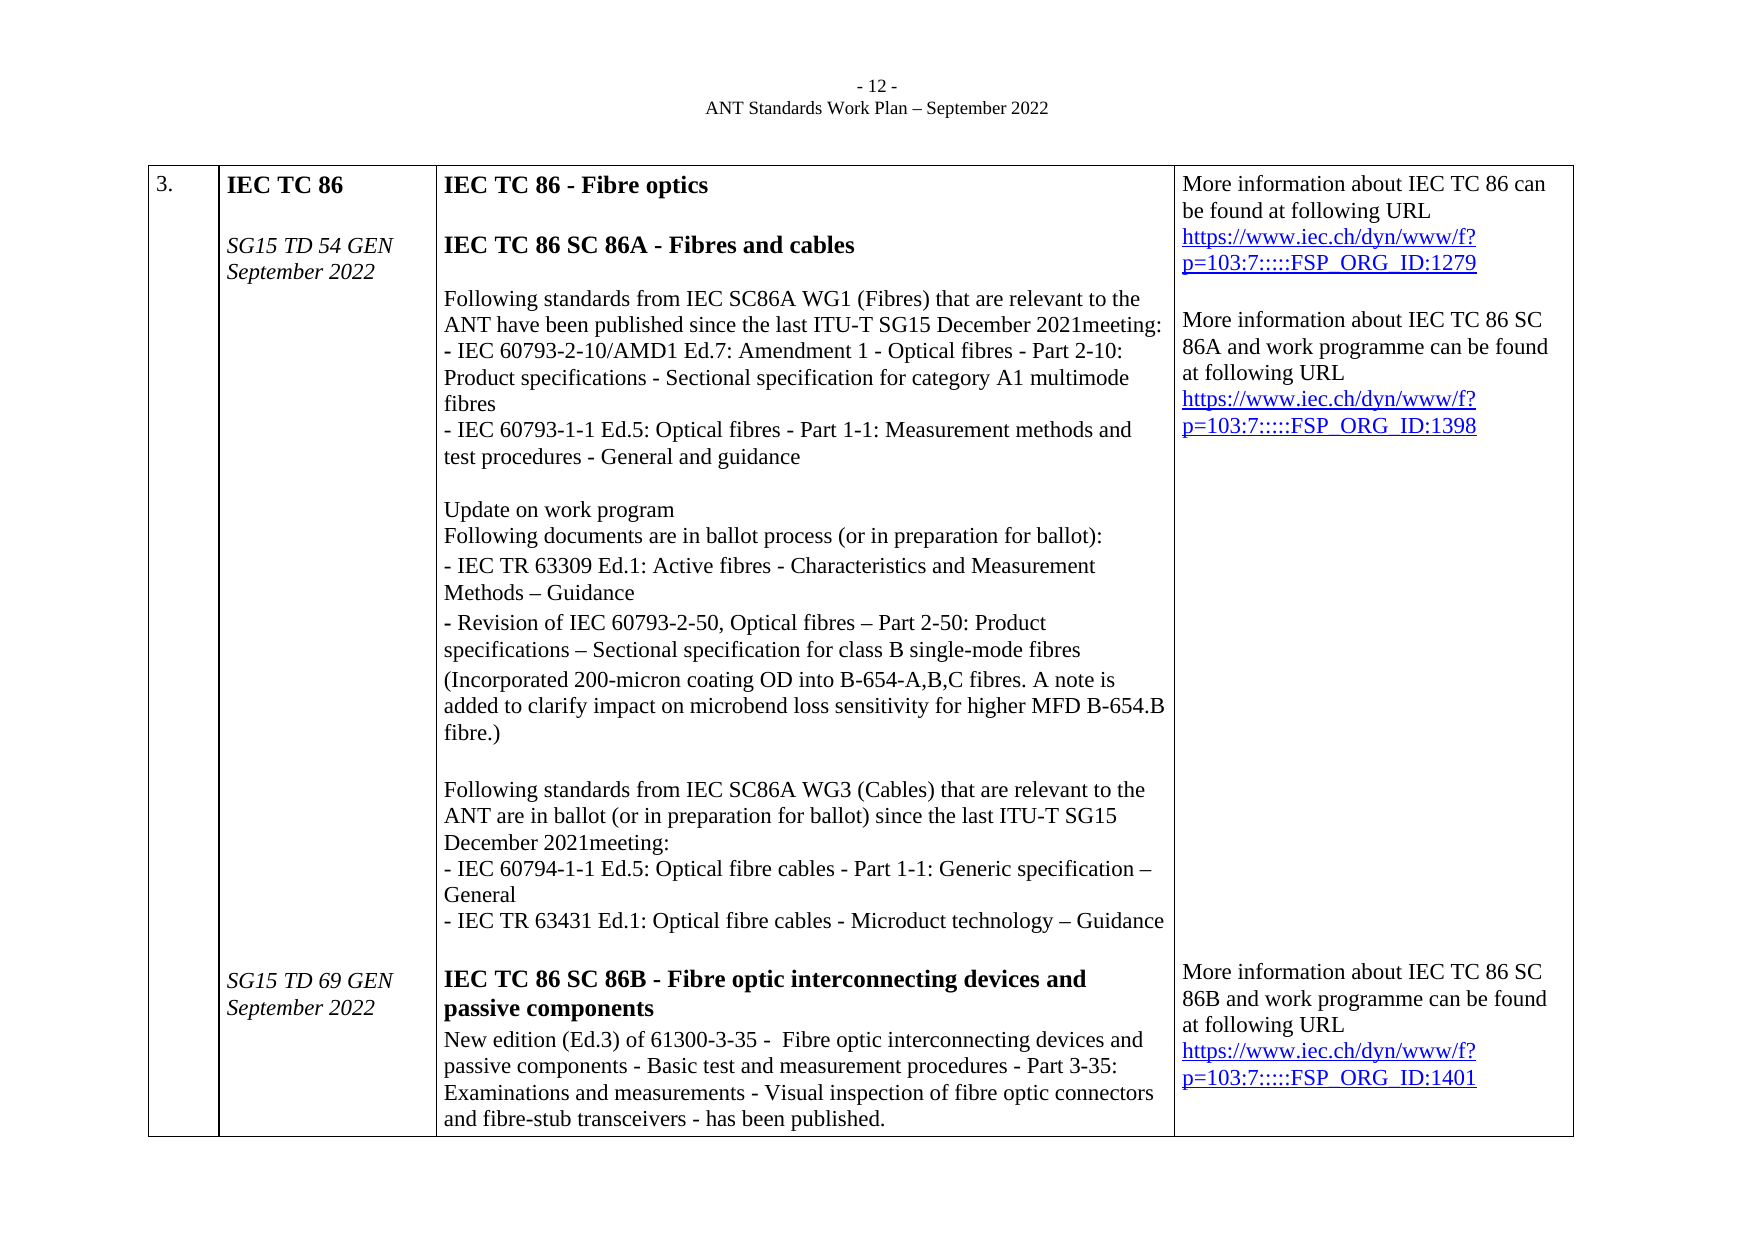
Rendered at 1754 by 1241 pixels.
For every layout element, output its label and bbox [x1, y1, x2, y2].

table_cell [220, 166, 436, 1136]
table_cell [149, 166, 218, 1136]
table_cell [1175, 166, 1573, 1136]
table_cell [437, 166, 1174, 1136]
